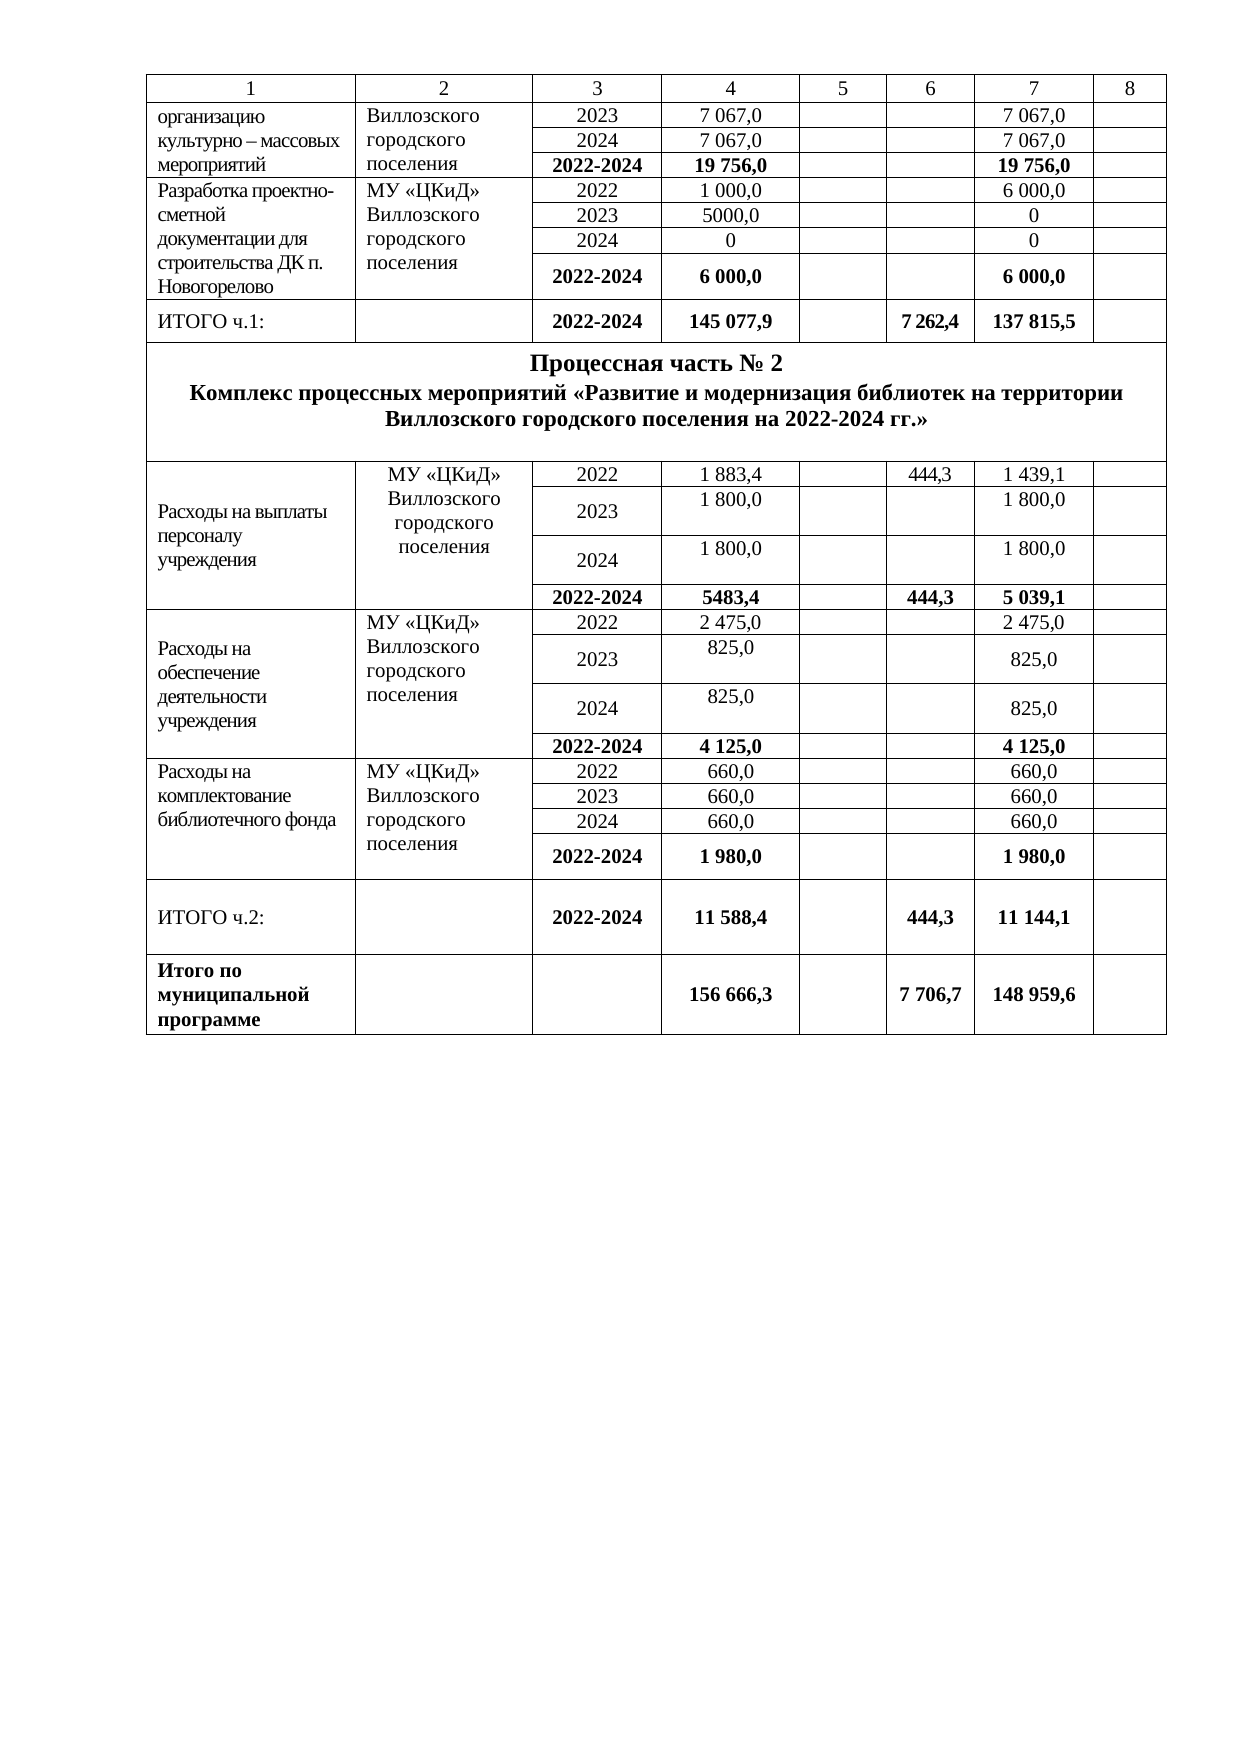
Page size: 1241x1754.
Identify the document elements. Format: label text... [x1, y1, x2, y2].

table_cell [887, 610, 974, 634]
table_cell 444,3 [887, 462, 974, 486]
table_cell МУ «ЦКиД» Виллозского городского поселения [356, 462, 532, 609]
table_cell [1094, 585, 1166, 609]
table_cell 1 800,0 [662, 487, 799, 535]
table_cell 2022-2024 [533, 734, 661, 758]
table_cell [800, 128, 886, 152]
table_cell [533, 955, 661, 1034]
table_cell 7 262,4 [887, 300, 974, 342]
table_cell [1094, 955, 1166, 1034]
table_cell 2022 [533, 178, 661, 202]
table_cell 2022-2024 [533, 254, 661, 298]
table_cell [1094, 809, 1166, 833]
table_cell [1094, 734, 1166, 758]
table_cell 0 [975, 203, 1093, 227]
table_cell [800, 684, 886, 732]
table_header 1 [147, 75, 355, 102]
table_cell [1094, 153, 1166, 177]
table_cell 2023 [533, 203, 661, 227]
table_cell [1094, 536, 1166, 584]
table_cell [800, 635, 886, 683]
table_cell [887, 809, 974, 833]
table_cell 156 666,3 [662, 955, 799, 1034]
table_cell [147, 103, 355, 177]
table_cell [1094, 834, 1166, 879]
table_cell 1 439,1 [975, 462, 1093, 486]
table_cell 2 475,0 [662, 610, 799, 634]
table_cell Итого по муниципальной программе [147, 955, 355, 1034]
table_cell 1 883,4 [662, 462, 799, 486]
table_cell 0 [662, 228, 799, 252]
table_cell [887, 536, 974, 584]
table_cell [800, 610, 886, 634]
table_cell [1094, 462, 1166, 486]
table_cell [800, 254, 886, 298]
table_header 3 [533, 75, 661, 102]
table_cell [887, 834, 974, 879]
table_cell 2023 [533, 103, 661, 127]
table_cell [887, 153, 974, 177]
table_cell [1094, 203, 1166, 227]
table_cell [800, 178, 886, 202]
table_cell [356, 300, 532, 342]
table_cell 2022 [533, 759, 661, 783]
table_cell [800, 203, 886, 227]
table_cell [1094, 254, 1166, 298]
table_cell 1 800,0 [662, 536, 799, 584]
table_cell 825,0 [662, 635, 799, 683]
table_cell ИТОГО ч.2: [147, 880, 355, 954]
table_cell [800, 536, 886, 584]
table_cell 7 067,0 [975, 103, 1093, 127]
table_cell 2023 [533, 784, 661, 808]
table_cell 5 039,1 [975, 585, 1093, 609]
table_cell 1 980,0 [662, 834, 799, 879]
table_cell [1094, 784, 1166, 808]
table_cell Расходы на комплектование библиотечного фонда [147, 759, 355, 879]
table_cell 137 815,5 [975, 300, 1093, 342]
table_cell 660,0 [975, 759, 1093, 783]
table_cell 2 475,0 [975, 610, 1093, 634]
table_cell 2022-2024 [533, 585, 661, 609]
table_cell [800, 784, 886, 808]
table_cell 660,0 [662, 784, 799, 808]
table_cell [800, 734, 886, 758]
table_cell 2022-2024 [533, 153, 661, 177]
table_cell МУ «ЦКиД» Виллозского городского поселения [356, 759, 532, 879]
table_cell [800, 487, 886, 535]
table_header 6 [887, 75, 974, 102]
table_cell ИТОГО ч.1: [147, 300, 355, 342]
table_cell 1 980,0 [975, 834, 1093, 879]
table_cell [887, 128, 974, 152]
table_cell [356, 880, 532, 954]
table_cell [1094, 128, 1166, 152]
table_cell 7 067,0 [975, 128, 1093, 152]
table_cell [356, 955, 532, 1034]
table_cell МУ «ЦКиД» Виллозского городского поселения [356, 610, 532, 758]
table_cell Процессная часть № 2 Комплекс процессных мероприятий «Развитие и модернизация библиотек на территории Виллозского городского поселения на 2022-2024 гг.» [147, 343, 1166, 461]
table_cell 19 756,0 [975, 153, 1093, 177]
table_cell [800, 809, 886, 833]
table_cell [1094, 487, 1166, 535]
table_cell [887, 784, 974, 808]
table_cell [1094, 880, 1166, 954]
table_cell 0 [975, 228, 1093, 252]
table_cell [800, 834, 886, 879]
table_cell [800, 759, 886, 783]
table_cell 825,0 [975, 635, 1093, 683]
table_cell 5000,0 [662, 203, 799, 227]
table_cell [887, 254, 974, 298]
table_cell [800, 228, 886, 252]
table_cell 2022-2024 [533, 300, 661, 342]
table_cell Расходы на обеспечение деятельности учреждения [147, 610, 355, 758]
table_header 7 [975, 75, 1093, 102]
table_cell 2023 [533, 487, 661, 535]
table_cell 4 125,0 [662, 734, 799, 758]
table_cell [800, 585, 886, 609]
table_cell [1094, 300, 1166, 342]
table_cell 19 756,0 [662, 153, 799, 177]
table_cell [800, 955, 886, 1034]
table_header 4 [662, 75, 799, 102]
table_cell [800, 153, 886, 177]
table_cell 2022 [533, 462, 661, 486]
table_cell [1094, 684, 1166, 732]
table_cell 2022 [533, 610, 661, 634]
table_cell [887, 487, 974, 535]
table_cell [1094, 610, 1166, 634]
table_cell 444,3 [887, 880, 974, 954]
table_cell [356, 178, 532, 298]
table_cell 145 077,9 [662, 300, 799, 342]
table_cell [887, 228, 974, 252]
table_cell 1 000,0 [662, 178, 799, 202]
table_cell [887, 103, 974, 127]
table_cell [800, 462, 886, 486]
table_cell 825,0 [975, 684, 1093, 732]
table_cell 11 588,4 [662, 880, 799, 954]
table_cell 11 144,1 [975, 880, 1093, 954]
table_cell [887, 684, 974, 732]
table_cell 7 067,0 [662, 103, 799, 127]
table_cell 1 800,0 [975, 536, 1093, 584]
table_cell 2024 [533, 684, 661, 732]
table_cell 148 959,6 [975, 955, 1093, 1034]
table_cell 4 125,0 [975, 734, 1093, 758]
table_cell [1094, 178, 1166, 202]
table_cell 2024 [533, 536, 661, 584]
table_cell 6 000,0 [975, 178, 1093, 202]
table_cell 660,0 [975, 809, 1093, 833]
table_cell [356, 103, 532, 177]
table_cell 1 800,0 [975, 487, 1093, 535]
table_cell [887, 734, 974, 758]
table_cell [800, 300, 886, 342]
table_cell 660,0 [662, 809, 799, 833]
table_cell [1094, 759, 1166, 783]
table_cell 2023 [533, 635, 661, 683]
table_cell 444,3 [887, 585, 974, 609]
table_cell [1094, 228, 1166, 252]
table_header 5 [800, 75, 886, 102]
table_cell 7 067,0 [662, 128, 799, 152]
table_cell [800, 103, 886, 127]
table_cell Расходы на выплаты персоналу учреждения [147, 462, 355, 609]
table_cell 2022-2024 [533, 834, 661, 879]
table_cell 660,0 [662, 759, 799, 783]
table_cell [800, 880, 886, 954]
table_cell [1094, 635, 1166, 683]
table_cell 660,0 [975, 784, 1093, 808]
table_header 8 [1094, 75, 1166, 102]
table_cell 2022-2024 [533, 880, 661, 954]
table_cell [887, 203, 974, 227]
table_cell 2024 [533, 228, 661, 252]
table_cell 825,0 [662, 684, 799, 732]
table_cell Разработка проектно-сметной документации для строительства ДК п. Новогорелово [147, 178, 355, 298]
table_cell [1094, 103, 1166, 127]
table_cell 6 000,0 [662, 254, 799, 298]
table_cell 2024 [533, 128, 661, 152]
table_cell [887, 635, 974, 683]
table_cell 7 706,7 [887, 955, 974, 1034]
table_cell 6 000,0 [975, 254, 1093, 298]
table_cell 2024 [533, 809, 661, 833]
table_cell 5483,4 [662, 585, 799, 609]
table_header 2 [356, 75, 532, 102]
table_cell [887, 178, 974, 202]
table_cell [887, 759, 974, 783]
